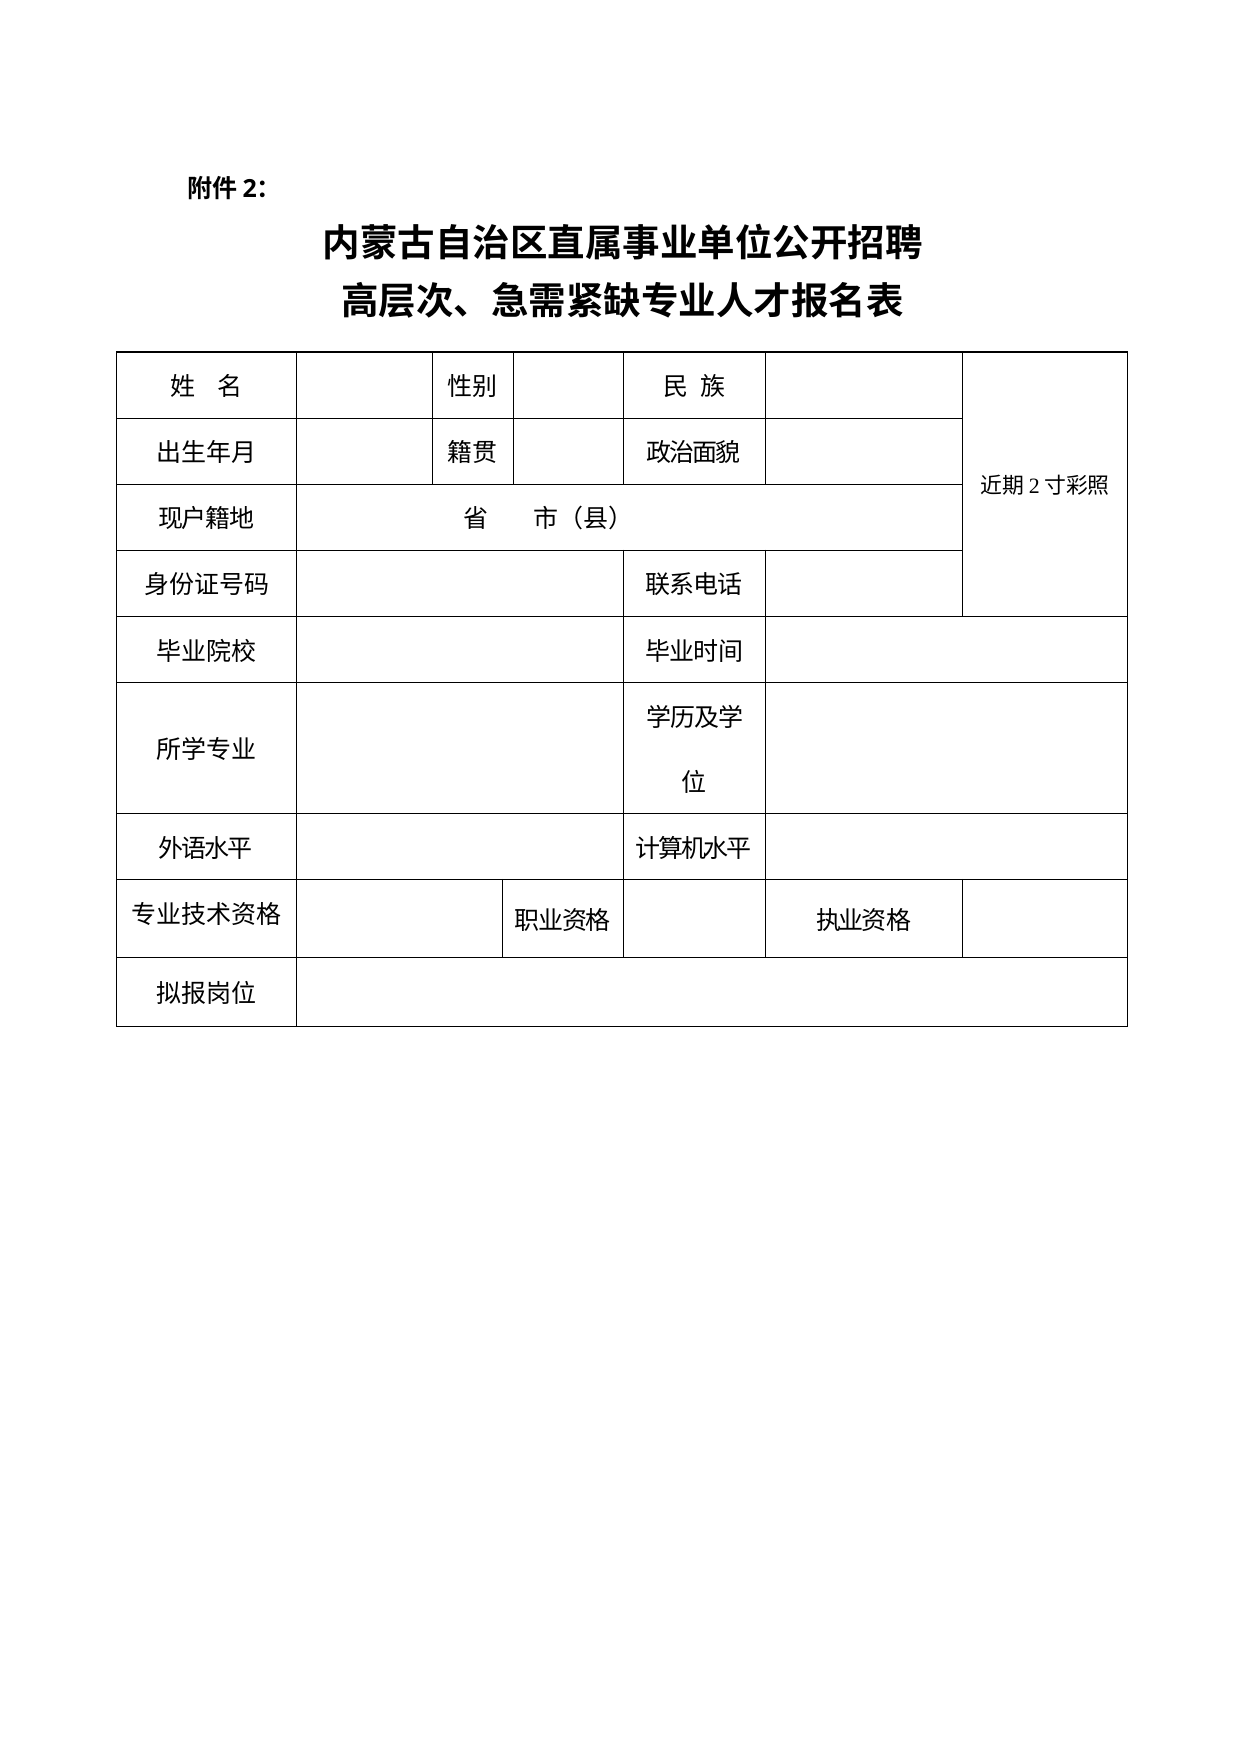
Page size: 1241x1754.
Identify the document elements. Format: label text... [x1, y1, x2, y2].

table_cell 学历及学位 [624, 683, 765, 813]
table_cell [297, 814, 623, 879]
table_cell 现户籍地 [117, 485, 296, 549]
table_header 姓 名 [117, 353, 296, 417]
table_cell 所学专业 [117, 683, 296, 813]
table_cell 拟报岗位 [117, 958, 296, 1026]
table_header [766, 353, 962, 417]
table_cell [297, 958, 1127, 1026]
table_cell [766, 814, 1127, 879]
table_cell 执业资格 [766, 880, 962, 957]
table_header 性别 [433, 353, 513, 417]
table_cell 出生年月 [117, 419, 296, 483]
table_cell [624, 880, 765, 957]
table_header 民 族 [624, 353, 765, 417]
table_cell 省 市（县） [297, 485, 962, 549]
table_cell [297, 419, 432, 483]
table_cell 外语水平 [117, 814, 296, 879]
text 附件2： [187, 151, 1057, 209]
table_header [297, 353, 432, 417]
table_cell [766, 551, 962, 616]
table_cell [297, 880, 502, 957]
text 高层次、急需紧缺专业人才报名表 [187, 268, 1057, 326]
table_cell 政治面貌 [624, 419, 765, 483]
table_cell [766, 419, 962, 483]
table_cell [297, 617, 623, 682]
table_cell [514, 419, 623, 483]
table_header [514, 353, 623, 417]
table_cell 专业技术资格及取得时间 [117, 880, 296, 957]
table_cell [297, 551, 623, 616]
table_cell 身份证号码 [117, 551, 296, 616]
table_cell [963, 880, 1127, 957]
table_cell 计算机水平 [624, 814, 765, 879]
text 内蒙古自治区直属事业单位公开招聘 [187, 209, 1057, 268]
table_cell 毕业时间 [624, 617, 765, 682]
table_cell 毕业院校 [117, 617, 296, 682]
table_cell [766, 617, 1127, 682]
table_header 近期2寸彩照 [963, 353, 1127, 616]
table_cell [766, 683, 1127, 813]
table_cell 职业资格 [503, 880, 623, 957]
table_cell 联系电话 [624, 551, 765, 616]
table_cell 籍贯 [433, 419, 513, 483]
table_cell [297, 683, 623, 813]
